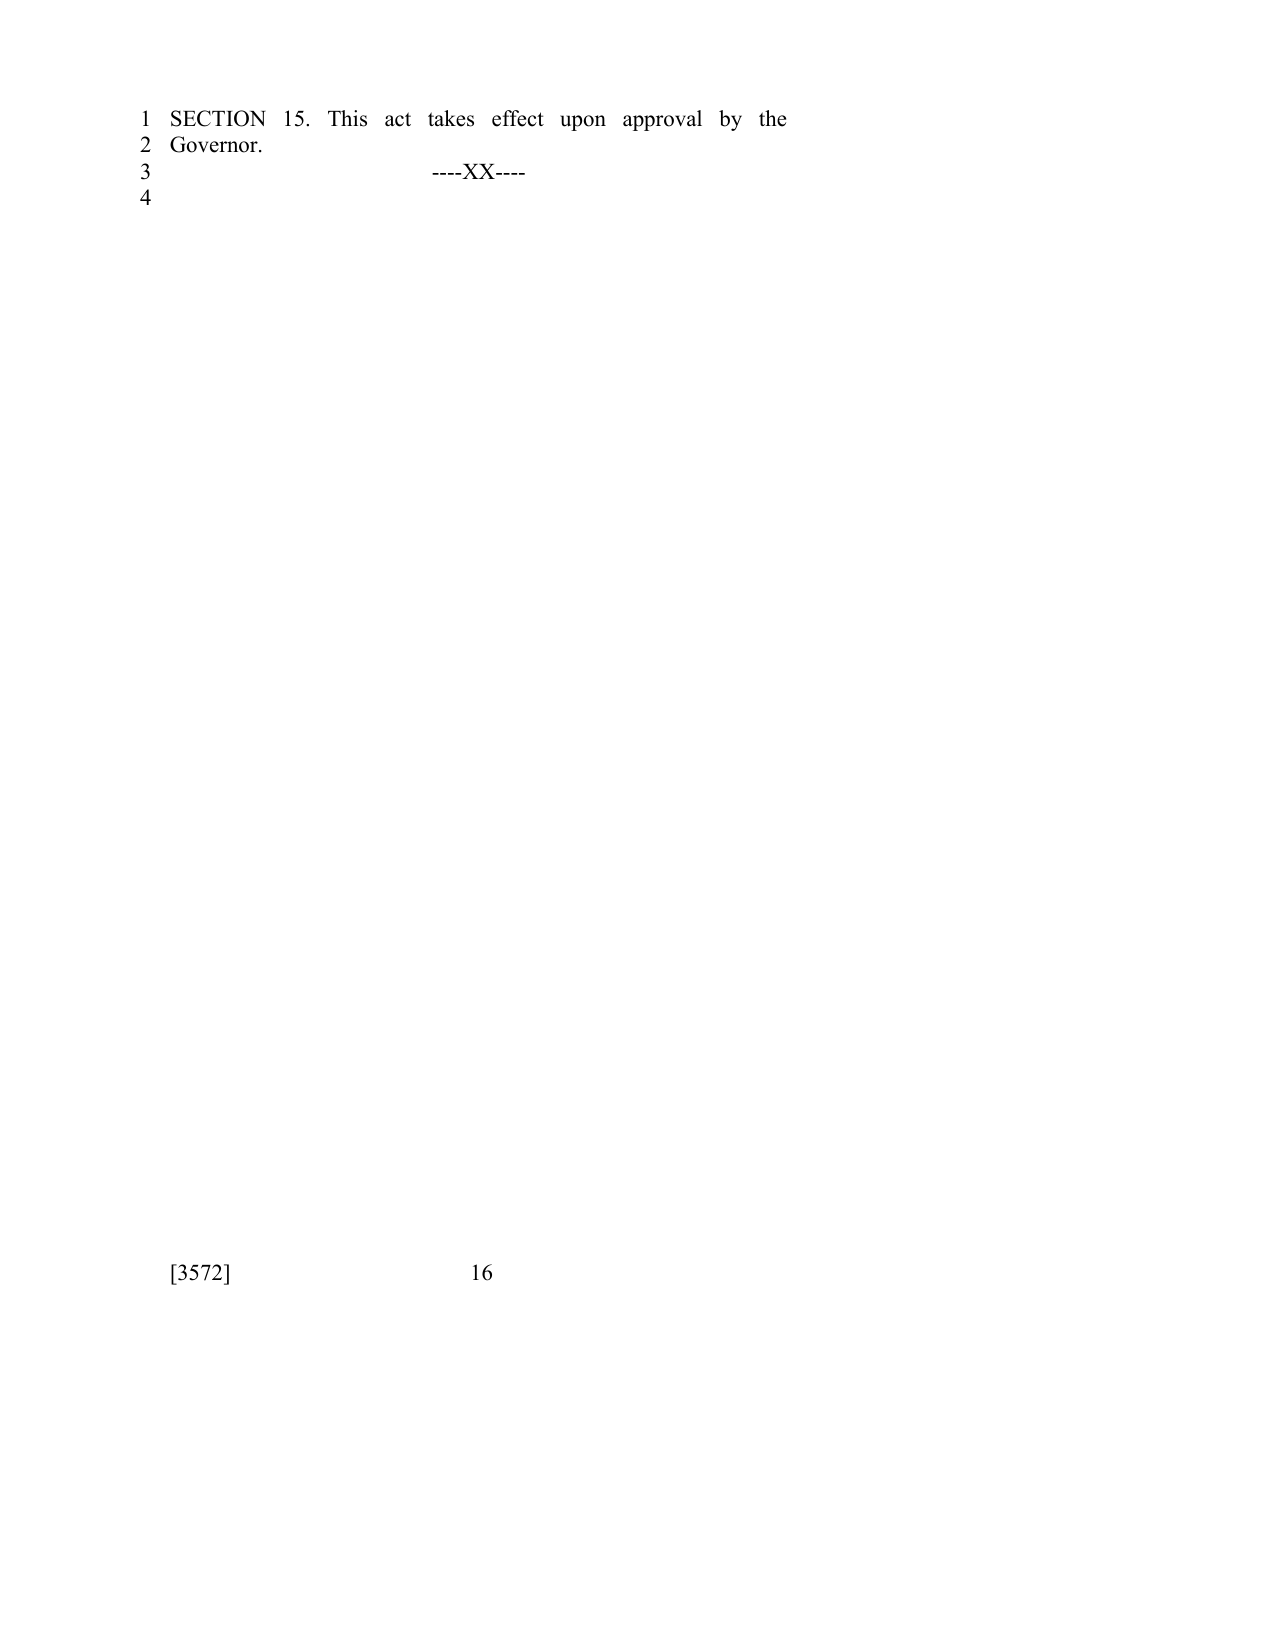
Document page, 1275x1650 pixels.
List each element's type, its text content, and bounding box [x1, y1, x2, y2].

text ----XX---- [169, 158, 787, 184]
text SECTION 15. This act takes effect upon approval by the Governor. [169, 105, 787, 158]
